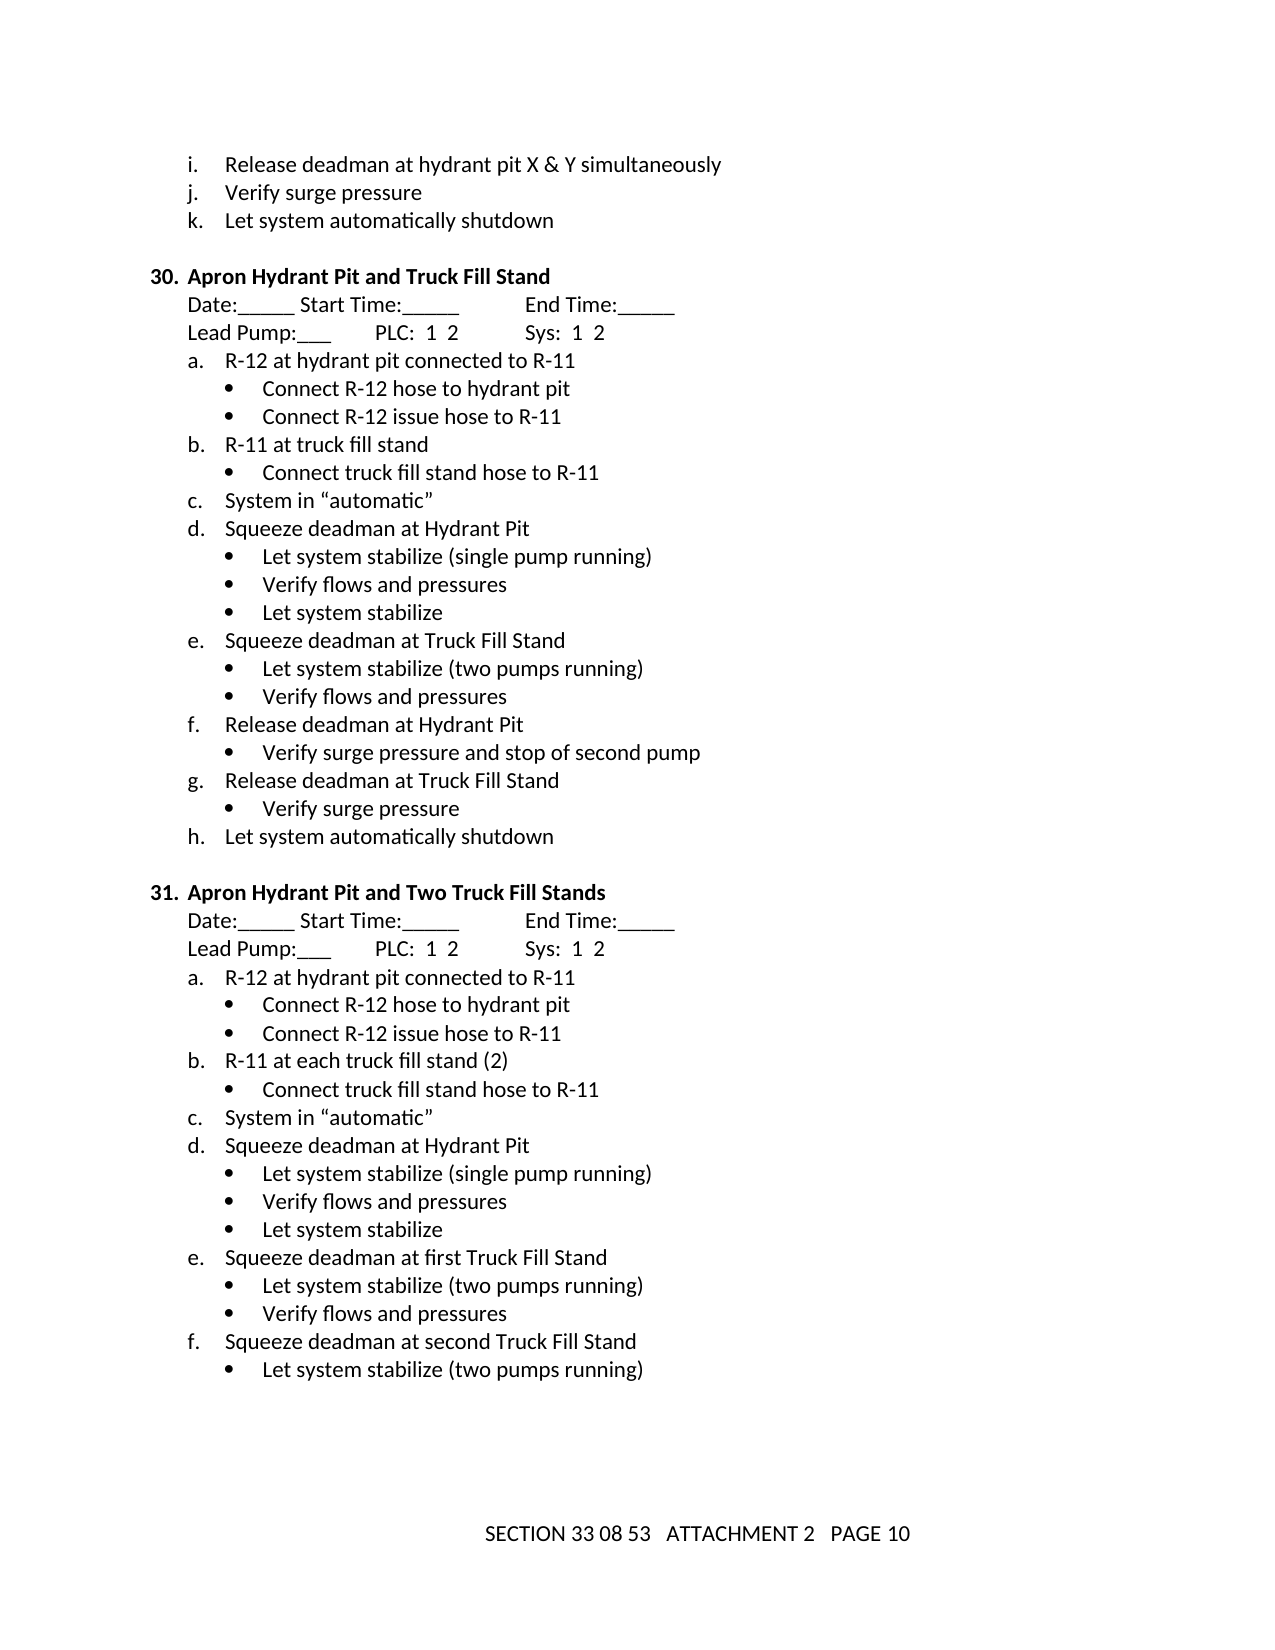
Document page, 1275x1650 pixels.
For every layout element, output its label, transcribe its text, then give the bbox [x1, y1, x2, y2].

list Date:_____ Start Time:_____ End Time:_____ [187, 907, 1125, 934]
list Squeeze deadman at Truck Fill Stand [187, 626, 1125, 654]
list Squeeze deadman at Hydrant Pit [187, 514, 1125, 542]
list Let system automatically shutdown [187, 822, 1125, 851]
list Date:_____ Start Time:_____ End Time:_____ [187, 290, 1125, 318]
list Verify surge pressure and stop of second pump [225, 738, 1125, 766]
list Let system stabilize [225, 1215, 1125, 1243]
list Verify flows and pressures [225, 682, 1125, 710]
list Release deadman at hydrant pit X & Y simultaneously [187, 150, 1125, 178]
list System in “automatic” [187, 1103, 1125, 1131]
list Connect R-12 hose to hydrant pit [225, 374, 1125, 402]
list Connect truck fill stand hose to R-11 [225, 1075, 1125, 1103]
list R-11 at truck fill stand [187, 430, 1125, 458]
list Let system stabilize (two pumps running) [225, 1271, 1125, 1299]
list Verify flows and pressures [225, 570, 1125, 598]
list Connect R-12 hose to hydrant pit [225, 991, 1125, 1019]
list Lead Pump:___ PLC: 1 2 Sys: 1 2 [187, 318, 1125, 346]
list R-12 at hydrant pit connected to R-11 [187, 963, 1125, 991]
list Let system stabilize (two pumps running) [225, 1355, 1125, 1383]
list Let system stabilize (single pump running) [225, 542, 1125, 570]
list Connect R-12 issue hose to R-11 [225, 402, 1125, 430]
list Connect R-12 issue hose to R-11 [225, 1019, 1125, 1047]
list Verify flows and pressures [225, 1187, 1125, 1215]
list Let system automatically shutdown [187, 206, 1125, 234]
list Let system stabilize [225, 598, 1125, 626]
list R-12 at hydrant pit connected to R-11 [187, 346, 1125, 374]
list Verify flows and pressures [225, 1299, 1125, 1327]
list Squeeze deadman at second Truck Fill Stand [187, 1327, 1125, 1355]
list System in “automatic” [187, 486, 1125, 514]
list Release deadman at Hydrant Pit [187, 710, 1125, 738]
list Squeeze deadman at Hydrant Pit [187, 1131, 1125, 1159]
list R-11 at each truck fill stand (2) [187, 1047, 1125, 1075]
list Let system stabilize (single pump running) [225, 1159, 1125, 1187]
list Apron Hydrant Pit and Two Truck Fill Stands [150, 878, 1125, 907]
list Let system stabilize (two pumps running) [225, 654, 1125, 682]
list Verify surge pressure [187, 178, 1125, 206]
list Squeeze deadman at first Truck Fill Stand [187, 1243, 1125, 1271]
list Connect truck fill stand hose to R-11 [225, 458, 1125, 486]
list Lead Pump:___ PLC: 1 2 Sys: 1 2 [187, 934, 1125, 963]
list Verify surge pressure [225, 794, 1125, 822]
list Apron Hydrant Pit and Truck Fill Stand [150, 262, 1125, 290]
list Release deadman at Truck Fill Stand [187, 766, 1125, 794]
